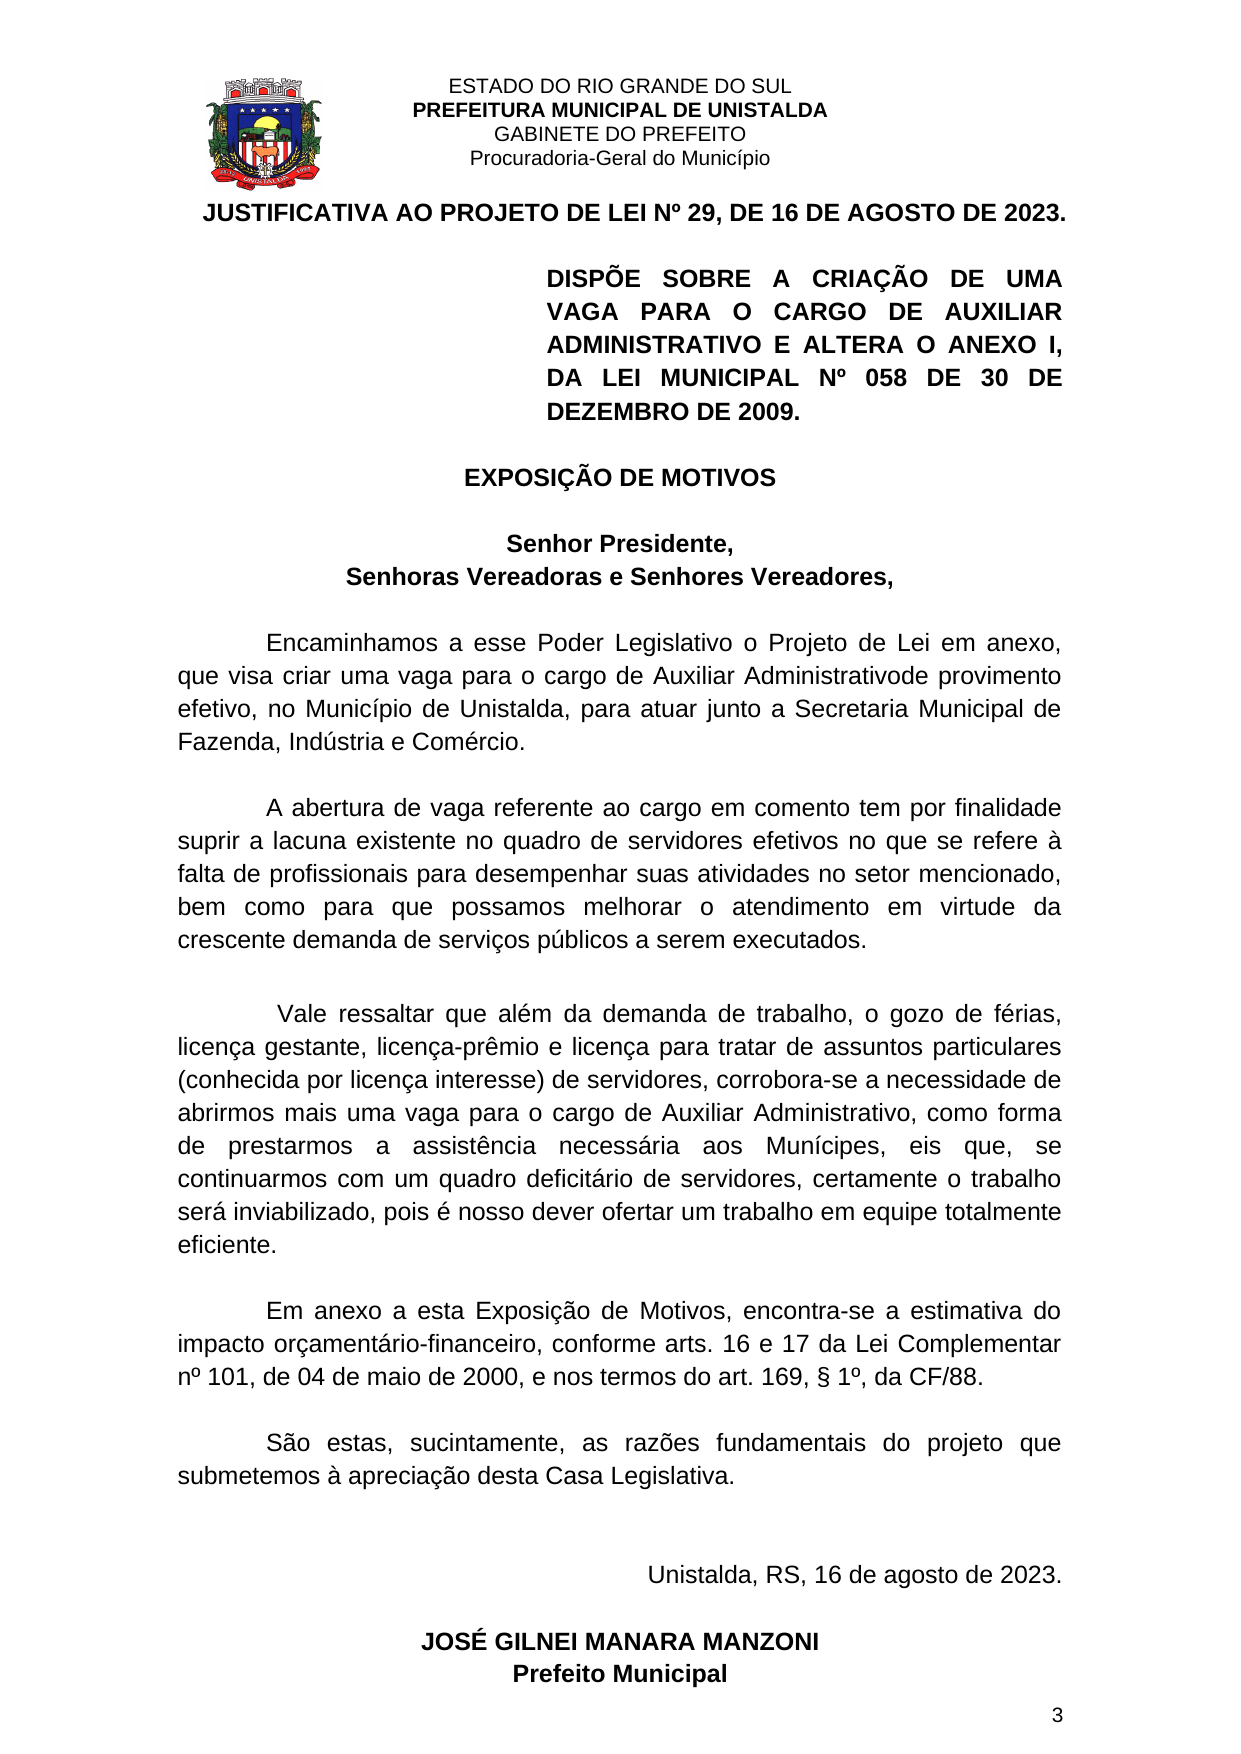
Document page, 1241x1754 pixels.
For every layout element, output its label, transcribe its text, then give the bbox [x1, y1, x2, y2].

text Prefeito Municipal [177, 1659, 1063, 1688]
text Em anexo a esta Exposição de Motivos, encontra-se a estimativa do impacto orçamentário-financeiro, conforme arts. 16 e 17 da Lei Complementar nº 101, de 04 de maio de 2000, e nos termos do art. 169, § 1º, da CF/88. [177, 1296, 1063, 1391]
text Senhor Presidente, Senhoras Vereadoras e Senhores Vereadores, [177, 528, 1063, 590]
text Vale ressaltar que além da demanda de trabalho, o gozo de férias, licença gestante, licença-prêmio e licença para tratar de assuntos particulares (conhecida por licença interesse) de servidores, corrobora-se a necessidade de abrirmos mais uma vaga para o cargo de Auxiliar Administrativo, como forma de prestarmos a assistência necessária aos Munícipes, eis que, se continuarmos com um quadro deficitário de servidores, certamente o trabalho será inviabilizado, pois é nosso dever ofertar um trabalho em equipe totalmente eficiente. [177, 999, 1063, 1259]
text Encaminhamos a esse Poder Legislativo o Projeto de Lei em anexo, que visa criar uma vaga para o cargo de Auxiliar Administrativode provimento efetivo, no Município de Unistalda, para atuar junto a Secretaria Municipal de Fazenda, Indústria e Comércio. [177, 628, 1063, 755]
text Unistalda, RS, 16 de agosto de 2023. [177, 1560, 1063, 1589]
text JOSÉ GILNEI MANARA MANZONI [177, 1626, 1063, 1655]
text JUSTIFICATIVA AO PROJETO DE LEI Nº 29, DE 16 DE AGOSTO DE 2023. [177, 198, 1093, 227]
text São estas, sucintamente, as razões fundamentais do projeto que submetemos à apreciação desta Casa Legislativa. [177, 1428, 1063, 1490]
text EXPOSIÇÃO DE MOTIVOS [177, 462, 1063, 491]
text DISPÕE SOBRE A CRIAÇÃO DE UMA VAGA PARA O CARGO DE AUXILIAR ADMINISTRATIVO E ALTERA O ANEXO I, DA LEI MUNICIPAL Nº 058 DE 30 DE DEZEMBRO DE 2009. [546, 264, 1063, 425]
text A abertura de vaga referente ao cargo em comento tem por finalidade suprir a lacuna existente no quadro de servidores efetivos no que se refere à falta de profissionais para desempenhar suas atividades no setor mencionado, bem como para que possamos melhorar o atendimento em virtude da crescente demanda de serviços públicos a serem executados. [177, 793, 1063, 953]
